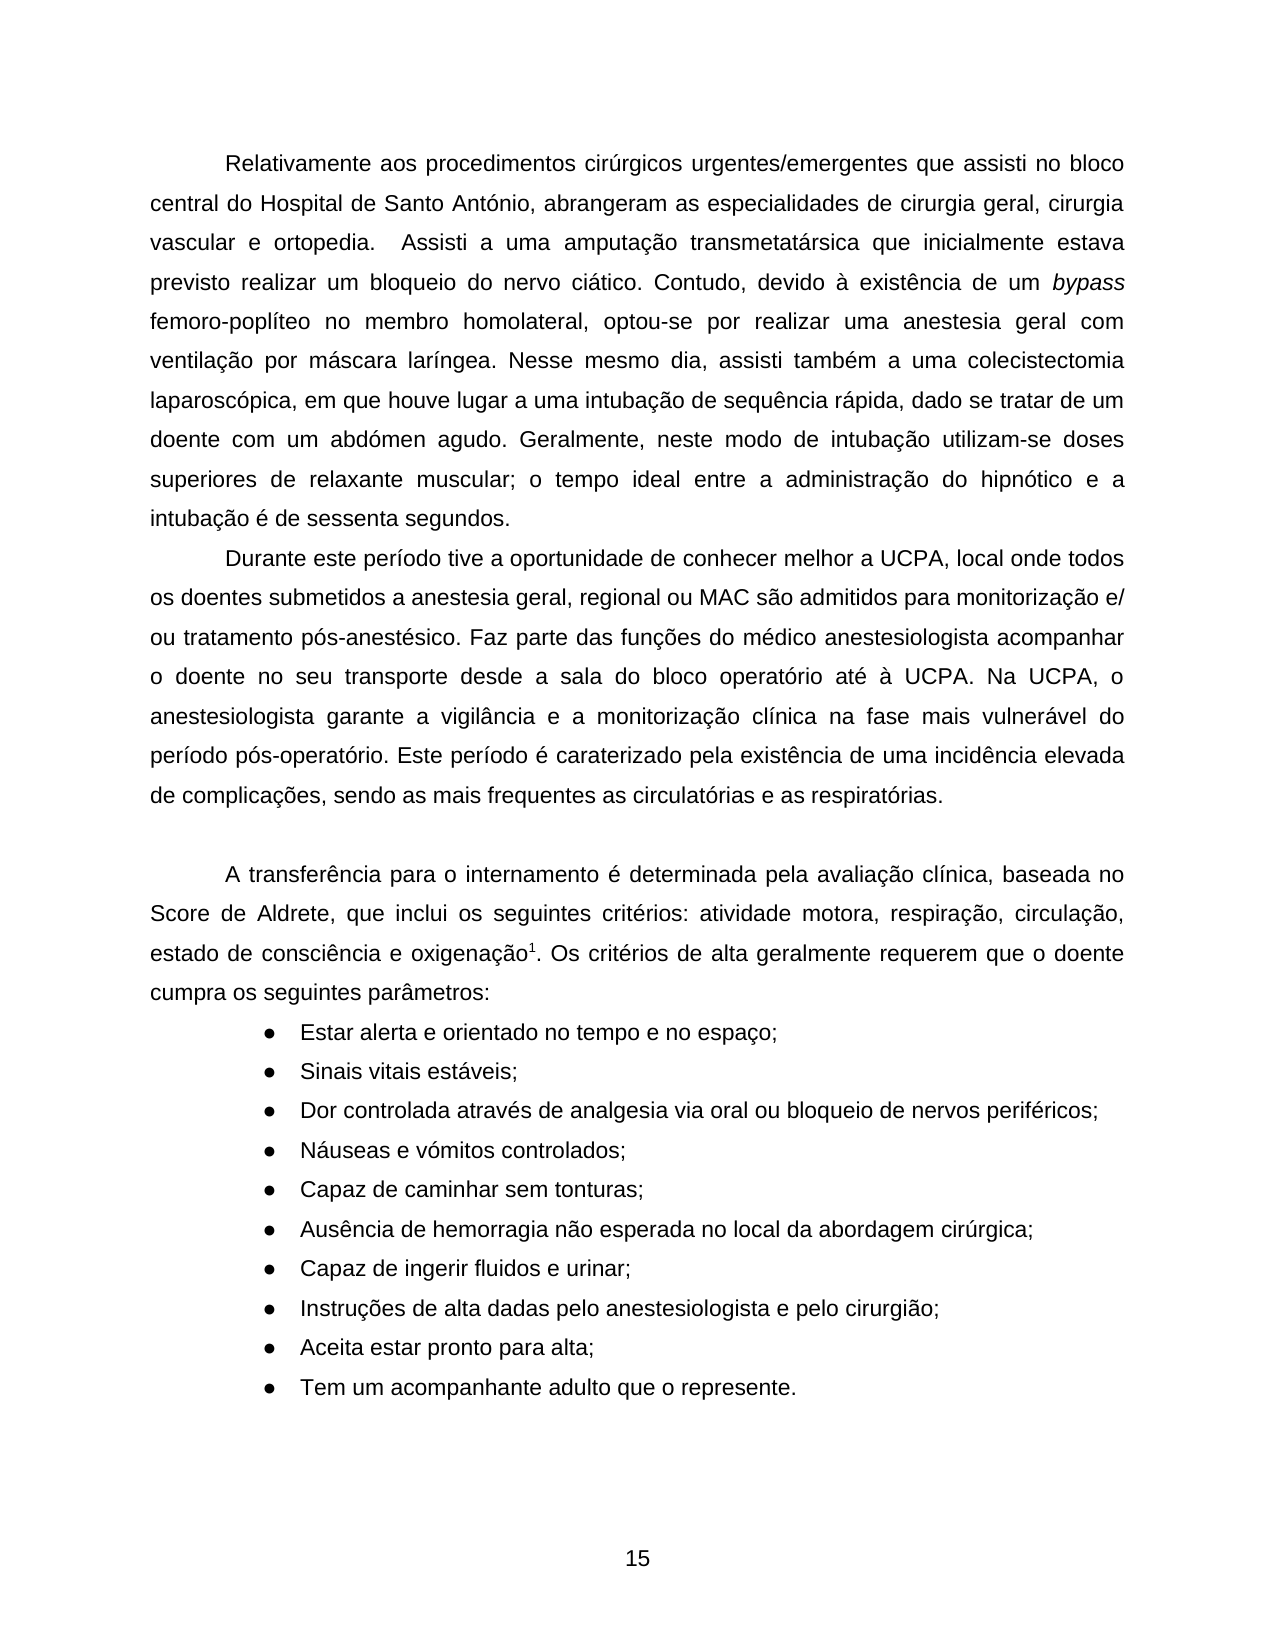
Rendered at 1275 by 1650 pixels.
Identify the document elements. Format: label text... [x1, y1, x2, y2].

list Capaz de caminhar sem tonturas; [262, 1176, 1125, 1203]
list Instruções de alta dadas pelo anestesiologista e pelo cirurgião; [262, 1295, 1125, 1321]
list Dor controlada através de analgesia via oral ou bloqueio de nervos periféricos; [262, 1097, 1125, 1124]
list Capaz de ingerir fluidos e urinar; [262, 1255, 1125, 1282]
list Estar alerta e orientado no tempo e no espaço; [262, 1018, 1125, 1045]
list Tem um acompanhante adulto que o represente. [262, 1374, 1125, 1400]
text Relativamente aos procedimentos cirúrgicos urgentes/emergentes que assisti no bloco central do Hospital de Santo António, abrangeram as especialidades de cirurgia geral, cirurgia vascular e ortopedia. Assisti a uma amputação transmetatársica que inicialmente estava previsto realizar um bloqueio do nervo ciático. Contudo, devido à existência de um bypass femoro-poplíteo no membro homolateral, optou-se por realizar uma anestesia geral com ventilação por máscara laríngea. Nesse mesmo dia, assisti também a uma colecistectomia laparoscópica, em que houve lugar a uma intubação de sequência rápida, dado se tratar de um doente com um abdómen agudo. Geralmente, neste modo de intubação utilizam-se doses superiores de relaxante muscular; o tempo ideal entre a administração do hipnótico e a intubação é de sessenta segundos. [150, 290, 1125, 532]
list Ausência de hemorragia não esperada no local da abordagem cirúrgica; [262, 1216, 1125, 1242]
text Durante este período tive a oportunidade de conhecer melhor a UCPA, local onde todos os doentes submetidos a anestesia geral, regional ou MAC são admitidos para monitorização e/ ou tratamento pós-anestésico. Faz parte das funções do médico anestesiologista acompanhar o doente no seu transporte desde a sala do bloco operatório até à UCPA. Na UCPA, o anestesiologista garante a vigilância e a monitorização clínica na fase mais vulnerável do período pós-operatório. Este período é caraterizado pela existência de uma incidência elevada de complicações, sendo as mais frequentes as circulatórias e as respiratórias. [150, 545, 1125, 808]
list Sinais vitais estáveis; [262, 1058, 1125, 1084]
text Relativamente aos procedimentos cirúrgicos urgentes/emergentes que assisti no bloco central do Hospital de Santo António, abrangeram as especialidades de cirurgia geral, cirurgia vascular e ortopedia. Assisti a uma amputação transmetatársica que inicialmente estava previsto realizar um bloqueio do nervo ciático. Contudo, devido à existência de um bypass femoro-poplíteo no membro homolateral, optou-se por realizar uma anestesia geral com ventilação por máscara laríngea. Nesse mesmo dia, assisti também a uma colecistectomia laparoscópica, em que houve lugar a uma intubação de sequência rápida, dado se tratar de um doente com um abdómen agudo. Geralmente, neste modo de intubação utilizam-se doses superiores de relaxante muscular; o tempo ideal entre a administração do hipnótico e a intubação é de sessenta segundos. [150, 150, 1125, 289]
text A transferência para o internamento é determinada pela avaliação clínica, baseada no Score de Aldrete, que inclui os seguintes critérios: atividade motora, respiração, circulação, estado de consciência e oxigenação1. Os critérios de alta geralmente requerem que o doente cumpra os seguintes parâmetros: [150, 861, 1125, 1005]
list Aceita estar pronto para alta; [262, 1334, 1125, 1361]
list Náuseas e vómitos controlados; [262, 1137, 1125, 1163]
